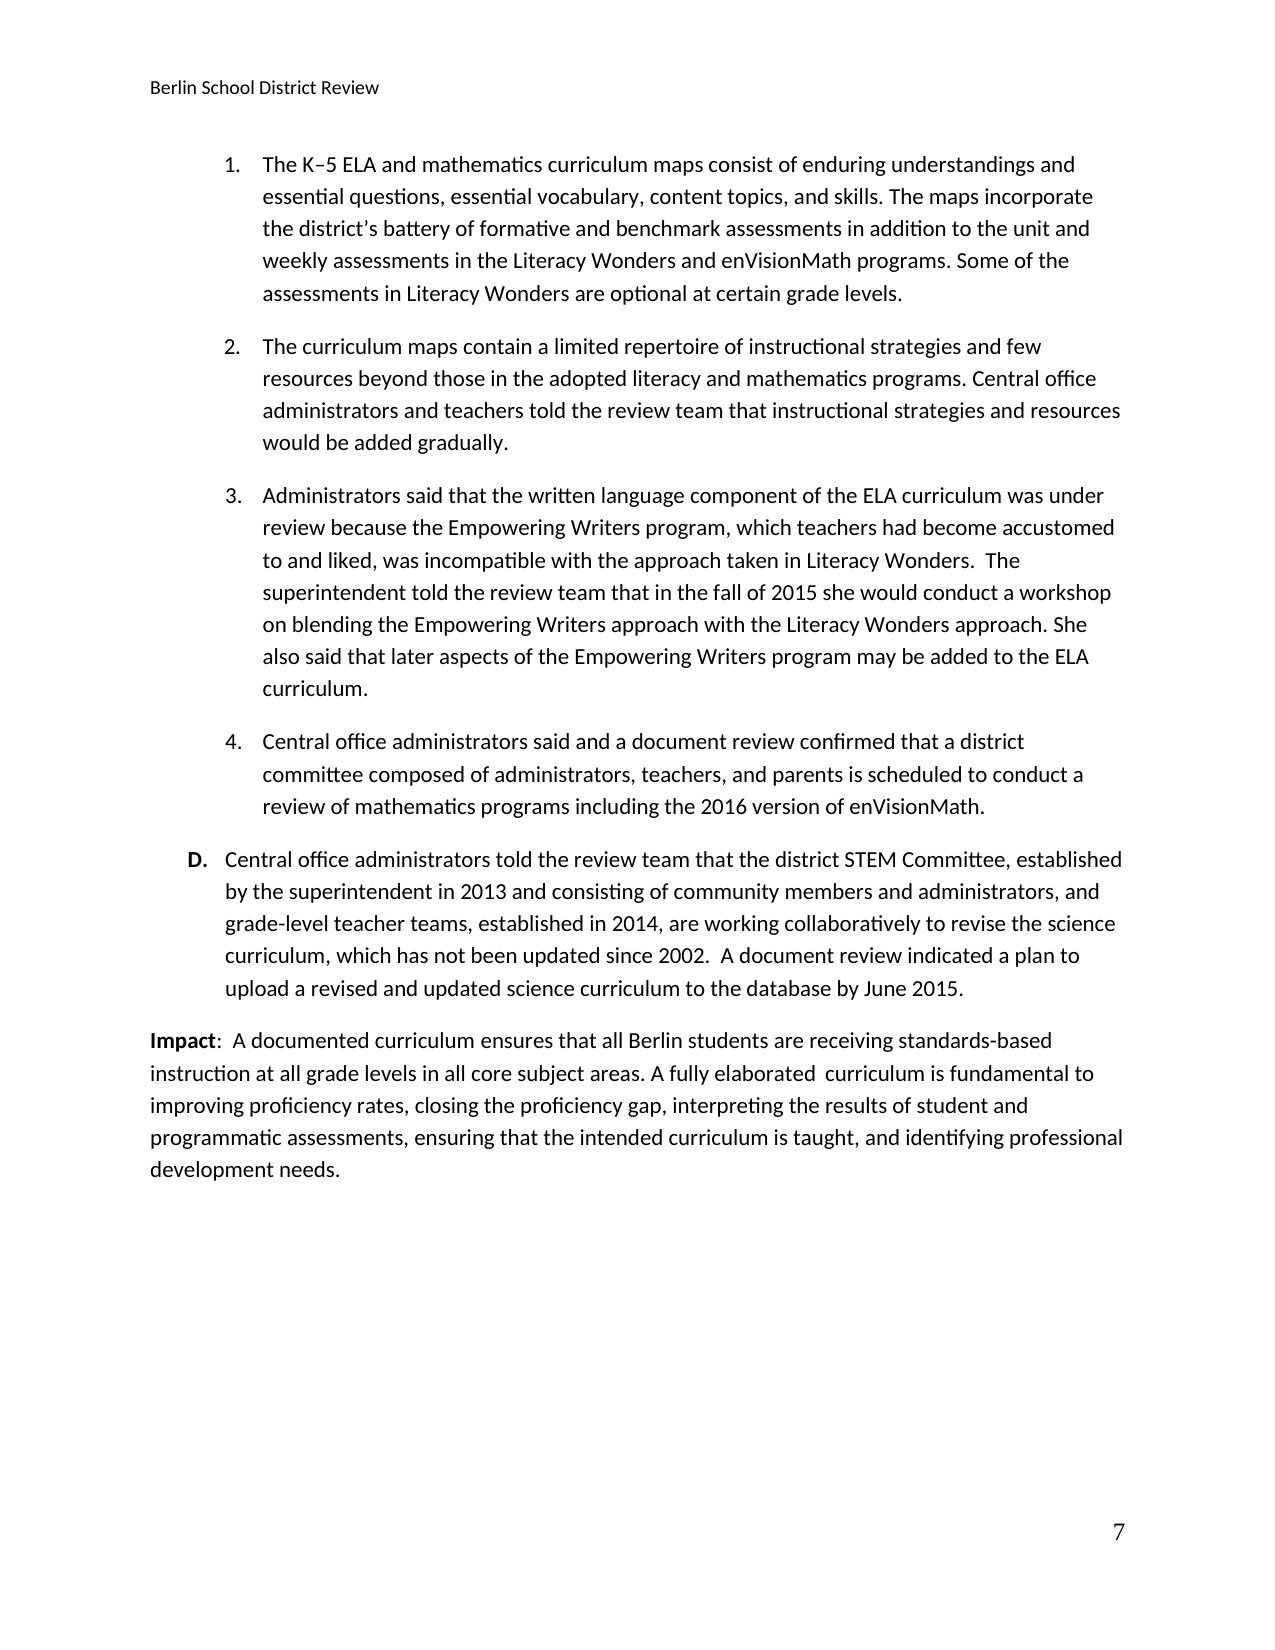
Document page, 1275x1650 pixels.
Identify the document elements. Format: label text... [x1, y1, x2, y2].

text 4. Central office administrators said and a document review confirmed that a district committee composed of administrators, teachers, and parents is scheduled to conduct a review of mathematics programs including the 2016 version of enVisionMath. [169, 727, 1125, 820]
text 3. Administrators said that the written language component of the ELA curriculum was under review because the Empowering Writers program, which teachers had become accustomed to and liked, was incompatible with the approach taken in Literacy Wonders. The superintendent told the review team that in the fall of 2015 she would conduct a workshop on blending the Empowering Writers approach with the Literacy Wonders approach. She also said that later aspects of the Empowering Writers program may be added to the ELA curriculum. [169, 481, 1125, 702]
text 2. The curriculum maps contain a limited repertoire of instructional strategies and few resources beyond those in the adopted literacy and mathematics programs. Central office administrators and teachers told the review team that instructional strategies and resources would be added gradually. [169, 332, 1125, 456]
text 1. The K–5 ELA and mathematics curriculum maps consist of enduring understandings and essential questions, essential vocabulary, content topics, and skills. The maps incorporate the district’s battery of formative and benchmark assessments in addition to the unit and weekly assessments in the Literacy Wonders and enVisionMath programs. Some of the assessments in Literacy Wonders are optional at certain grade levels. [169, 150, 1125, 307]
text D. Central office administrators told the review team that the district STEM Committee, established by the superintendent in 2013 and consisting of community members and administrators, and grade-level teacher teams, established in 2014, are working collaboratively to revise the science curriculum, which has not been updated since 2002. A document review indicated a plan to upload a revised and updated science curriculum to the database by June 2015. [150, 845, 1125, 1002]
text Impact: A documented curriculum ensures that all Berlin students are receiving standards-based instruction at all grade levels in all core subject areas. A fully elaborated curriculum is fundamental to improving proficiency rates, closing the proficiency gap, interpreting the results of student and programmatic assessments, ensuring that the intended curriculum is taught, and identifying professional development needs. [150, 1027, 1125, 1183]
